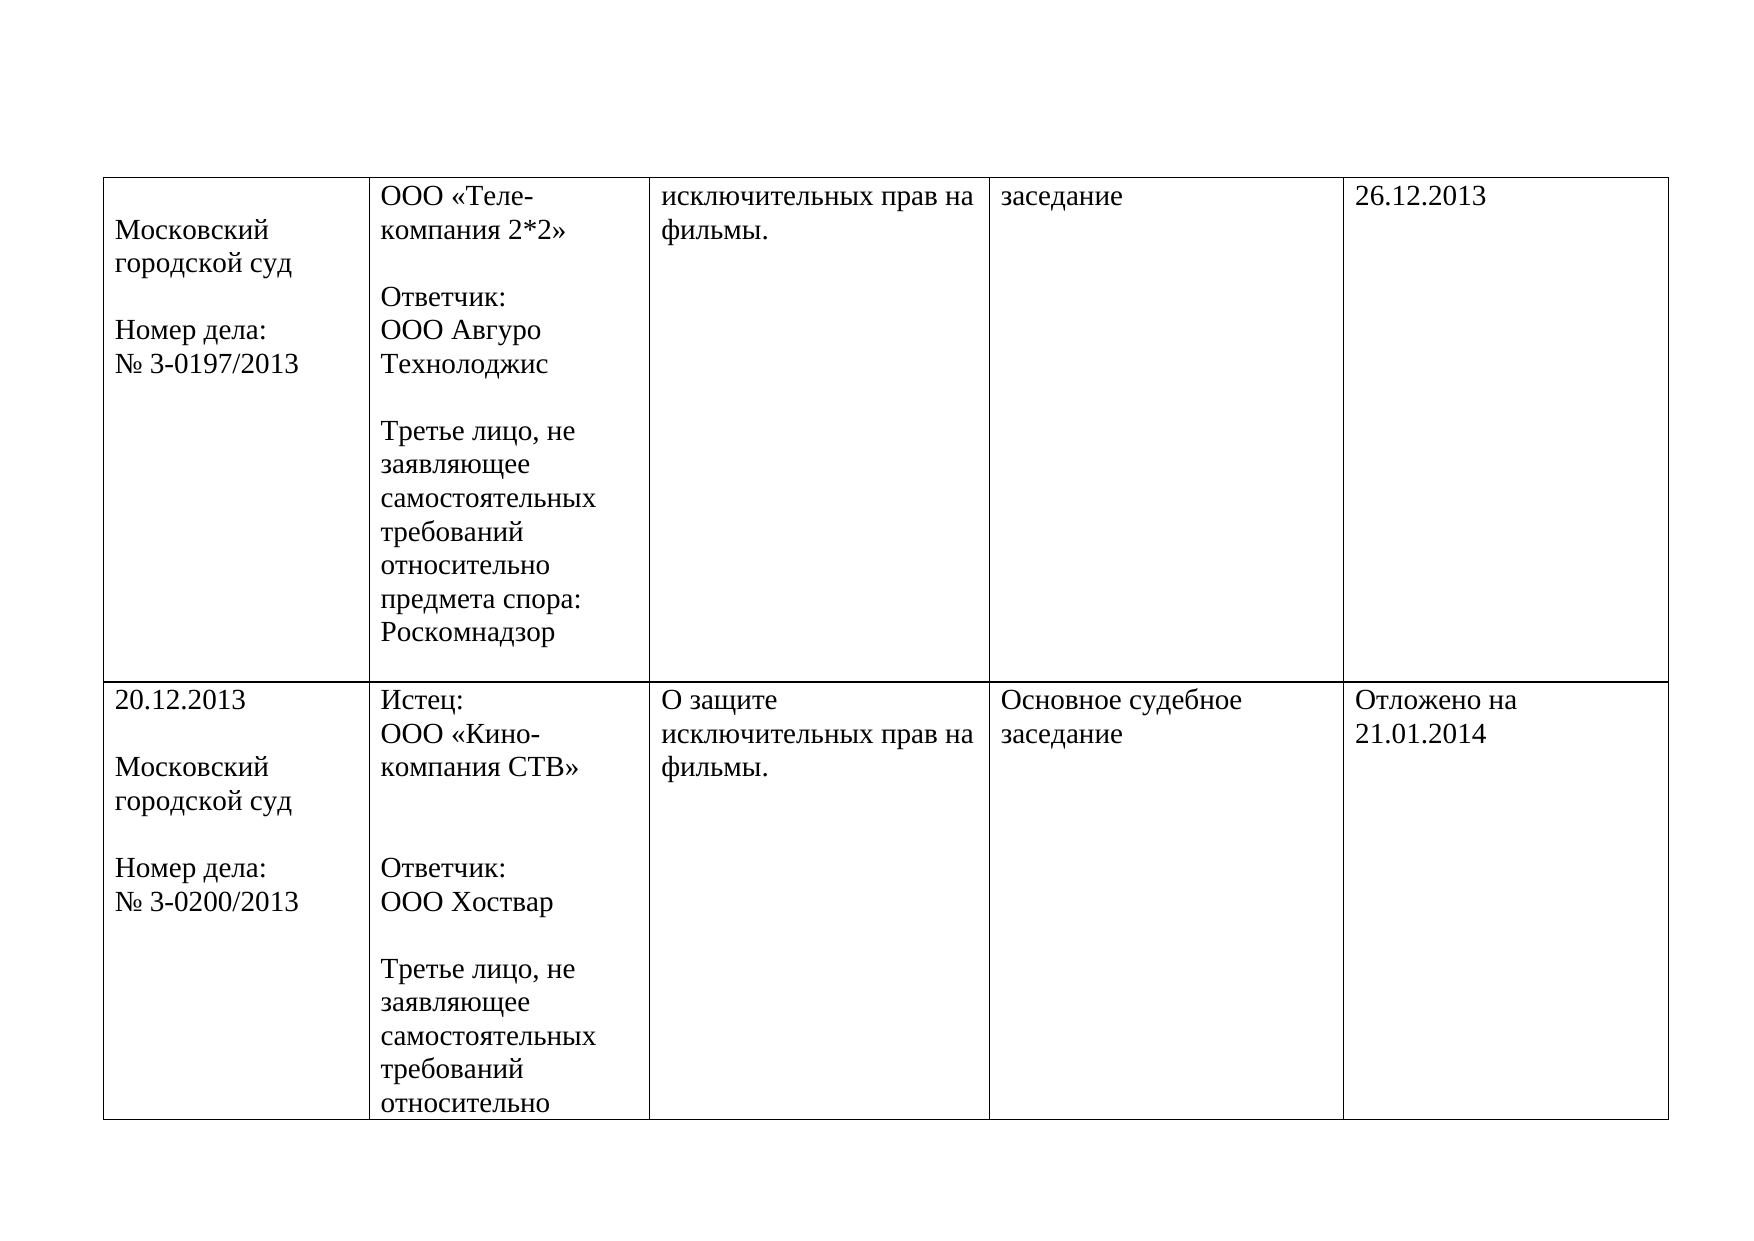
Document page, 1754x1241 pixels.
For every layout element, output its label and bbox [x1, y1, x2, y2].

table_cell [370, 178, 649, 681]
table_cell [104, 683, 369, 1118]
table_cell [990, 683, 1343, 1118]
table_cell [650, 683, 989, 1118]
table_cell [650, 178, 989, 681]
table_cell [990, 178, 1343, 681]
table_cell [104, 178, 369, 681]
table_cell [1344, 178, 1668, 681]
table_cell [1344, 683, 1668, 1118]
table_cell [370, 683, 649, 1118]
